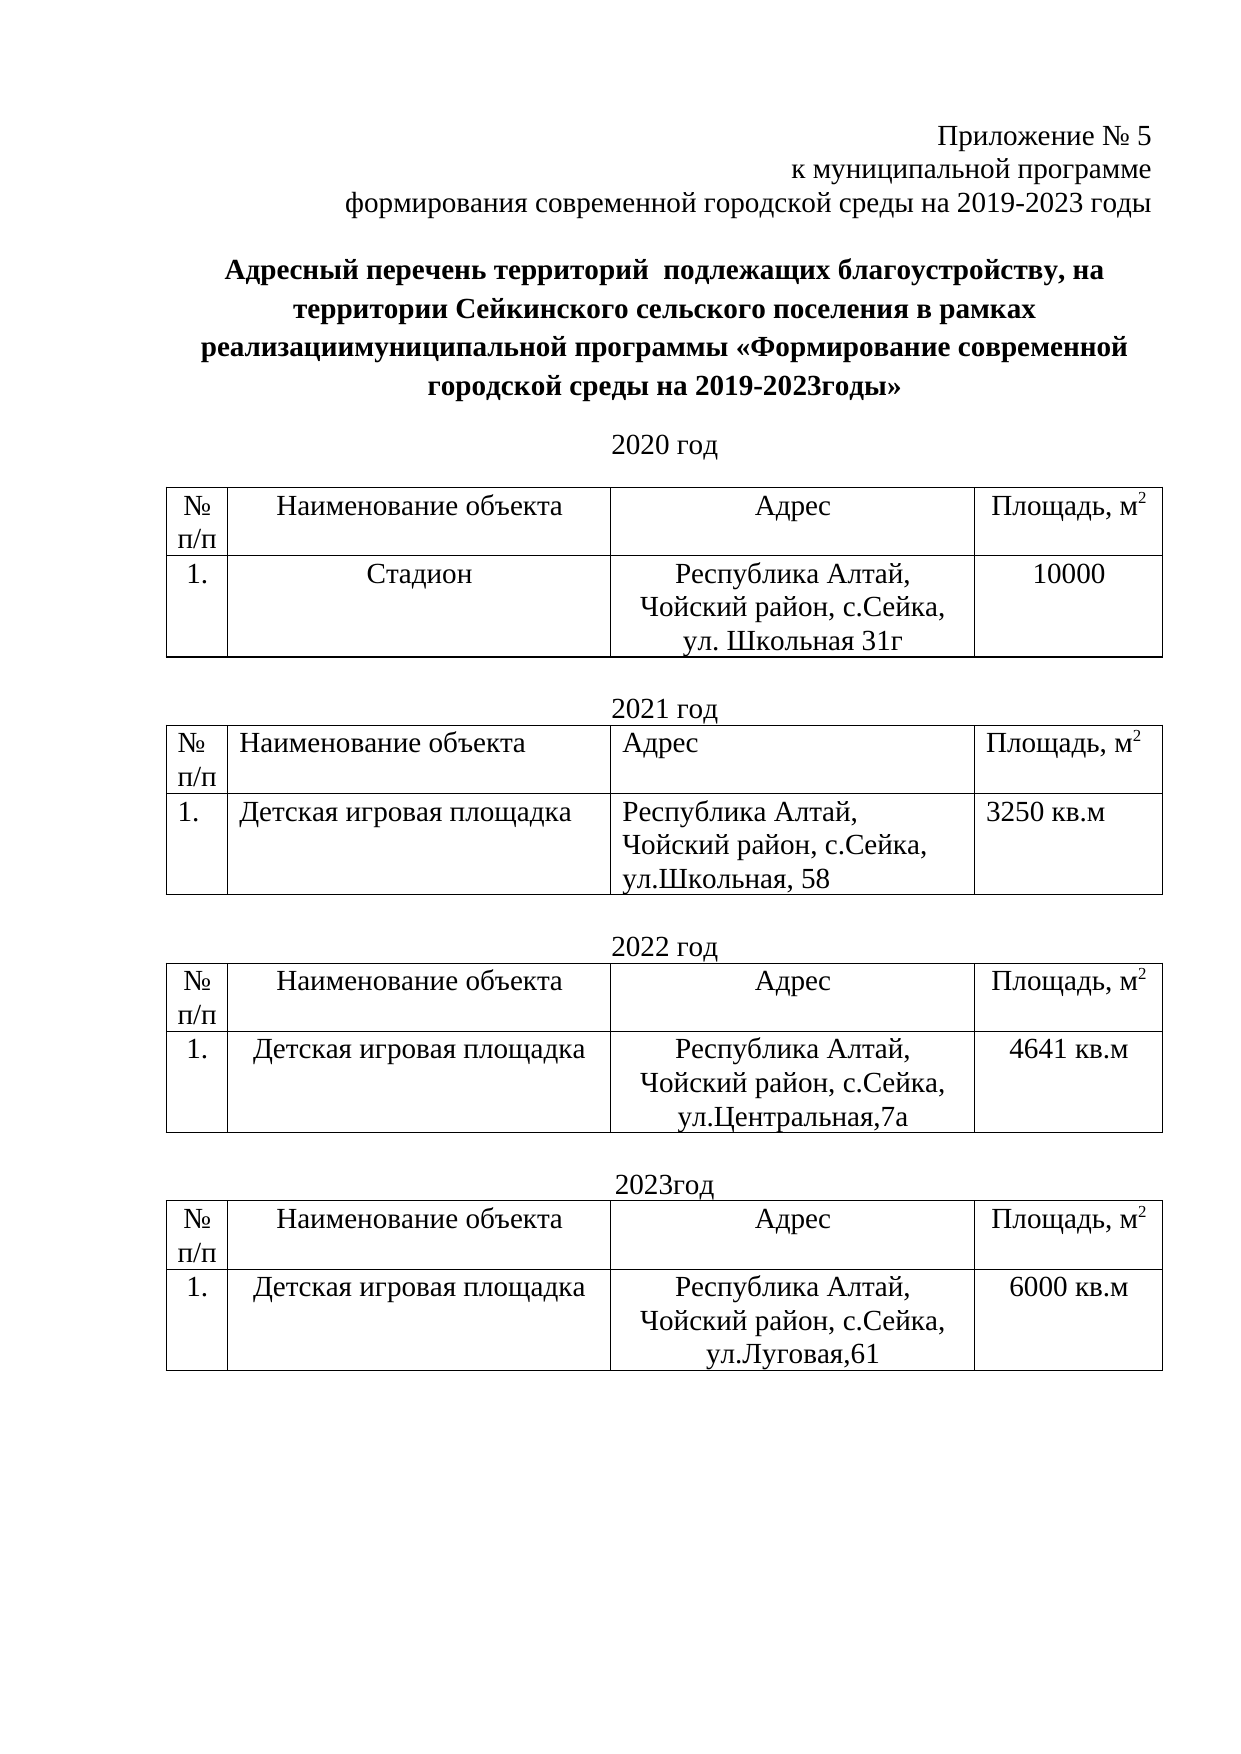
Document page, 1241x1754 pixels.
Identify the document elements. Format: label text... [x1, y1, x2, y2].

table_header Адрес [611, 488, 974, 555]
text 2021 год [177, 691, 1152, 724]
table_header № п/п [167, 488, 227, 555]
text Адресный перечень территорий подлежащих благоустройству, на территории Сейкинского сельского поселения в рамках реализациимуниципальной программы «Формирование современной городской среды на 2019-2023годы» [177, 252, 1152, 401]
table_header Адрес [611, 726, 974, 793]
table_header Площадь, м2 [975, 1201, 1162, 1268]
table_header Наименование объекта [228, 964, 610, 1031]
table_cell Детская игровая площадка [228, 1270, 610, 1370]
table_header Адрес [611, 1201, 974, 1268]
table_header Площадь, м2 [975, 726, 1162, 793]
table_header Наименование объекта [228, 726, 610, 793]
text к муниципальной программе [177, 152, 1152, 185]
table_cell Республика Алтай, Чойский район, с.Сейка, ул.Луговая,61 [611, 1270, 974, 1370]
text 2023год [177, 1167, 1152, 1200]
table_cell 1. [167, 556, 227, 656]
table_cell Детская игровая площадка [228, 794, 610, 894]
table_header Наименование объекта [228, 488, 610, 555]
table_cell 1. [167, 794, 227, 894]
table_cell Республика Алтай, Чойский район, с.Сейка, ул.Школьная, 58 [611, 794, 974, 894]
table_header Площадь, м2 [975, 488, 1162, 555]
text Приложение № 5 [177, 118, 1152, 152]
table_cell 3250 кв.м [975, 794, 1162, 894]
text 2022 год [177, 929, 1152, 962]
table_header Адрес [611, 964, 974, 1031]
table_header Наименование объекта [228, 1201, 610, 1268]
table_header № п/п [167, 1201, 227, 1268]
table_cell 1. [167, 1270, 227, 1370]
text 2020 год [177, 427, 1152, 461]
table_header Площадь, м2 [975, 964, 1162, 1031]
table_cell Республика Алтай, Чойский район, с.Сейка, ул. Школьная 31г [611, 556, 974, 656]
table_cell 10000 [975, 556, 1162, 656]
table_cell 6000 кв.м [975, 1270, 1162, 1370]
table_cell 1. [167, 1032, 227, 1132]
table_cell Стадион [228, 556, 610, 656]
table_header № п/п [167, 964, 227, 1031]
table_cell Детская игровая площадка [228, 1032, 610, 1132]
table_cell Республика Алтай, Чойский район, с.Сейка, ул.Центральная,7а [611, 1032, 974, 1132]
table_header № п/п [167, 726, 227, 793]
text формирования современной городской среды на 2019-2023 годы [177, 185, 1152, 219]
table_cell 4641 кв.м [975, 1032, 1162, 1132]
